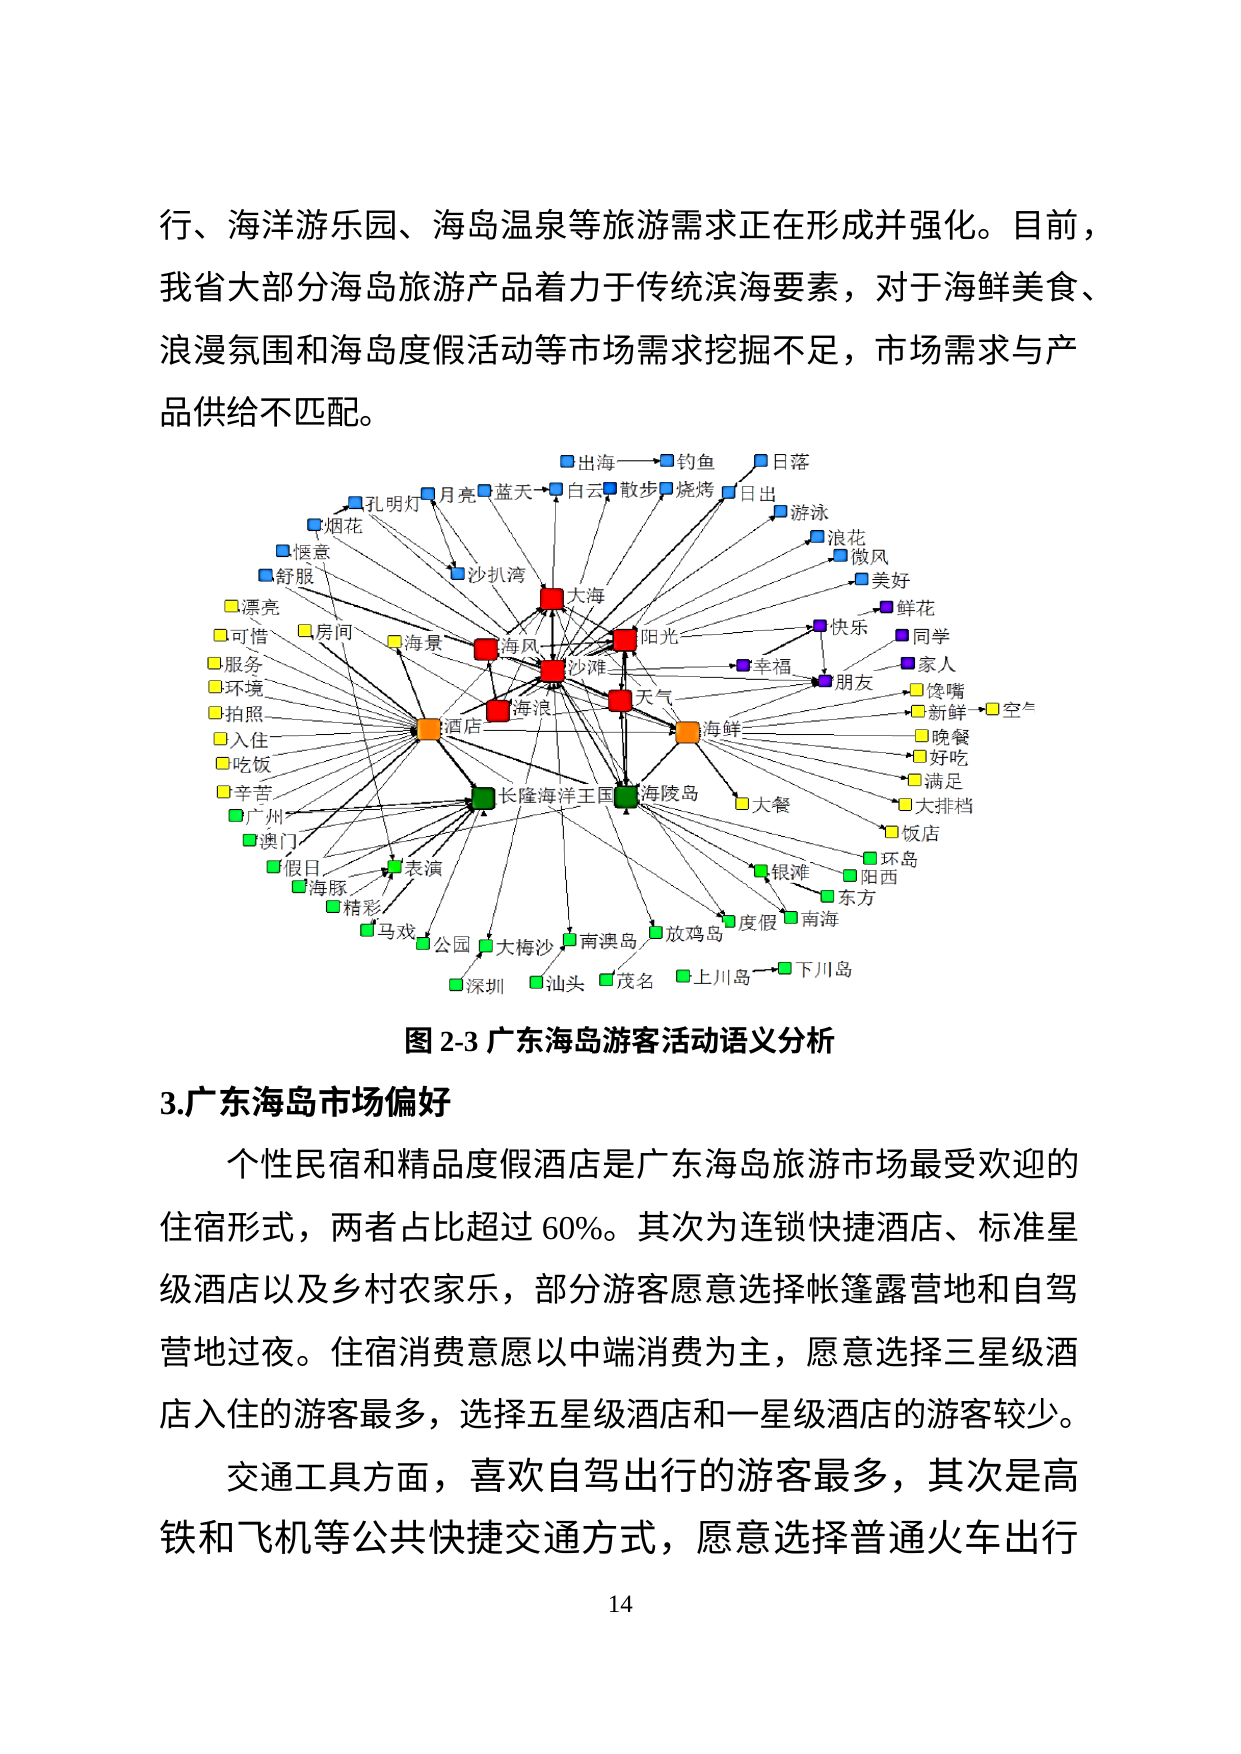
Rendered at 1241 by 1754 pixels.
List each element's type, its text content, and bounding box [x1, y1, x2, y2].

text 3.广东海岛市场偏好 [159, 1064, 1081, 1127]
picture [205, 437, 1035, 1002]
text 图2-3 广东海岛游客活动语义分析 [159, 1002, 1081, 1064]
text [159, 1439, 1081, 1564]
text 个性民宿和精品度假酒店是广东海岛旅游市场最受欢迎的住宿形式，两者占比超过60%。其次为连锁快捷酒店、标准星级酒店以及乡村农家乐，部分游客愿意选择帐篷露营地和自驾营地过夜。住宿消费意愿以中端消费为主，愿意选择三星级酒店入住的游客最多，选择五星级酒店和一星级酒店的游客较少。 [159, 1127, 1081, 1439]
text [159, 187, 1081, 437]
